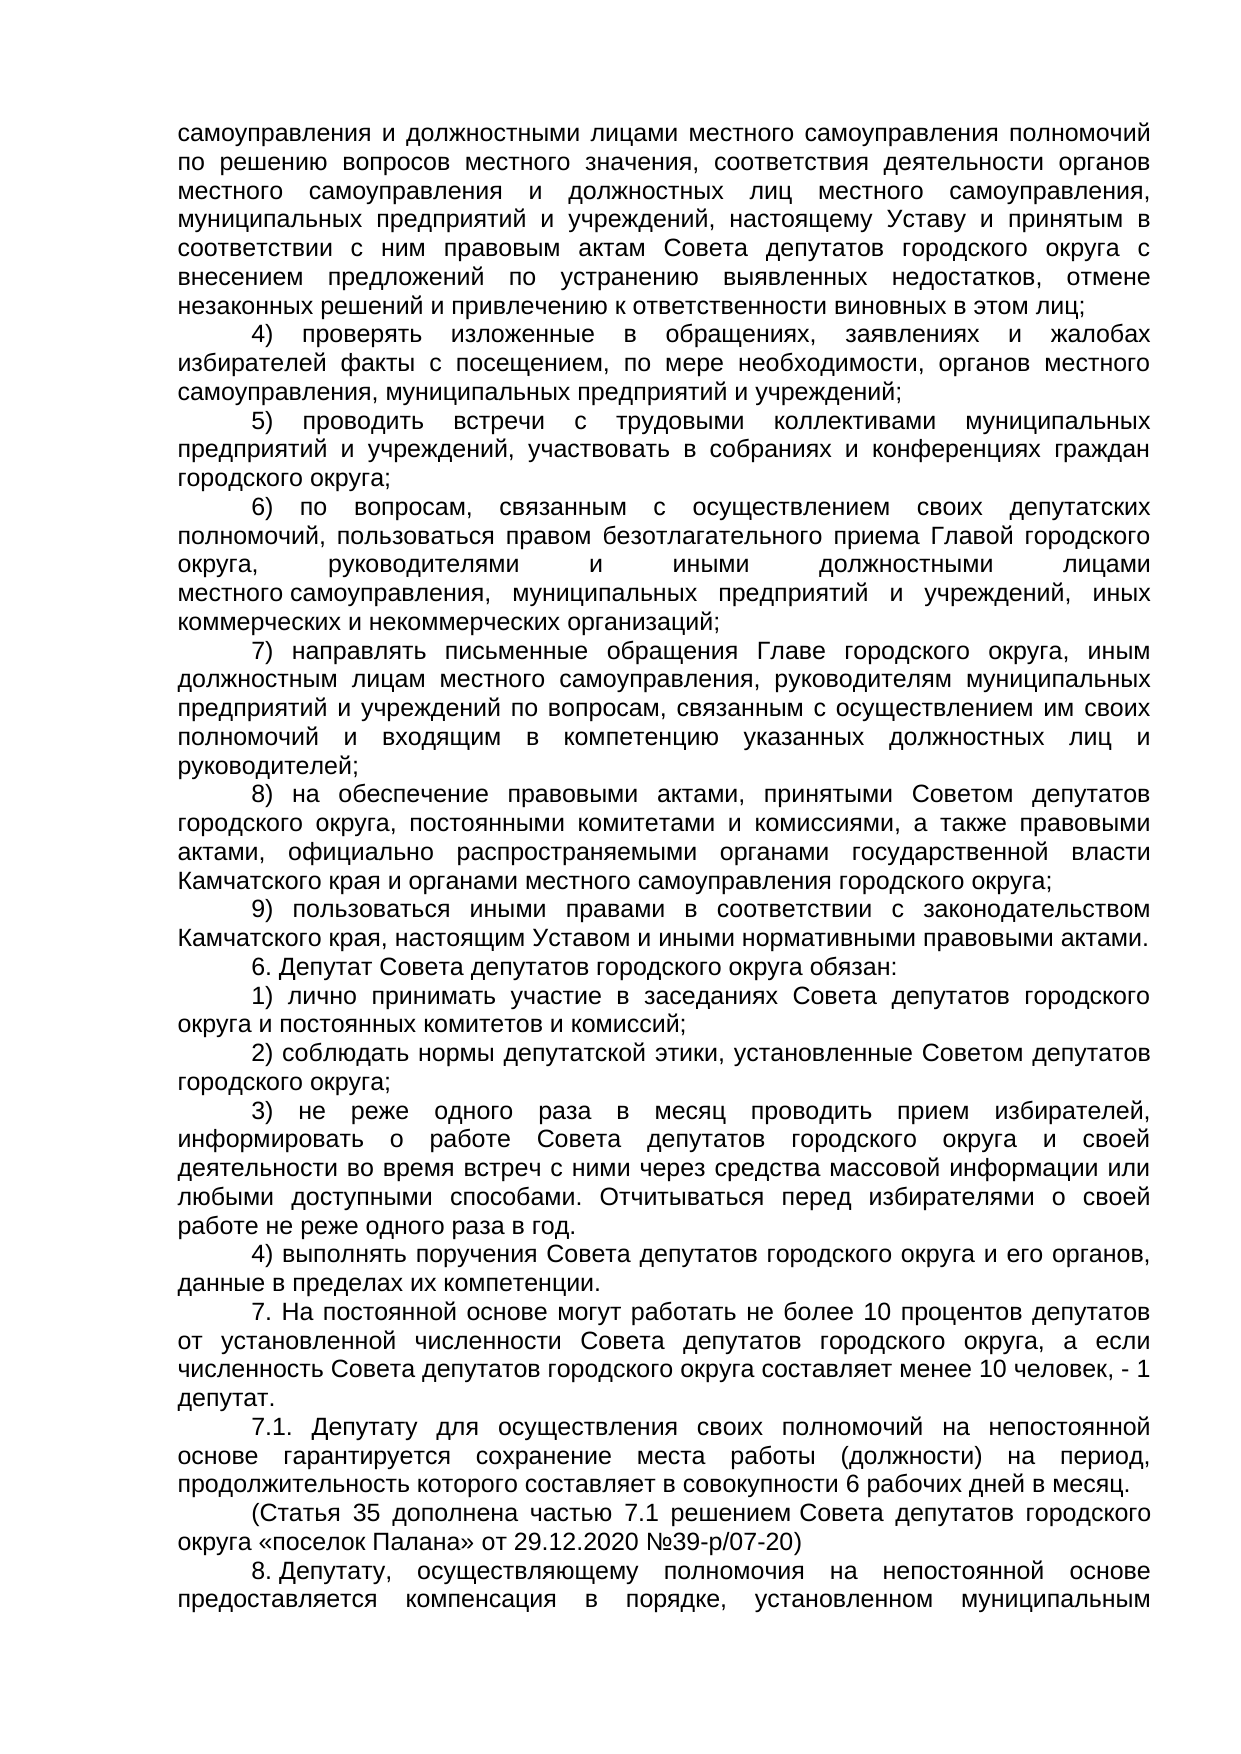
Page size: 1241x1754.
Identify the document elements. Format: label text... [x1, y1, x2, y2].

text 1) лично принимать участие в заседаниях Совета депутатов городского округа и постоянных комитетов и комиссий; [177, 981, 1152, 1038]
text 6) по вопросам, связанным с осуществлением своих депутатских полномочий, пользоваться правом безотлагательного приема Главой городского округа, руководителями и иными должностными лицами местного самоуправления, муниципальных предприятий и учреждений, иных коммерческих и некоммерческих организаций; [177, 492, 1152, 636]
text 2) соблюдать нормы депутатской этики, установленные Советом депутатов городского округа; [177, 1038, 1152, 1096]
text 6. Депутат Совета депутатов городского округа обязан: [177, 952, 1152, 981]
text 4) проверять изложенные в обращениях, заявлениях и жалобах избирателей факты с посещением, по мере необходимости, органов местного самоуправления, муниципальных предприятий и учреждений; [177, 319, 1152, 406]
text 7. На постоянной основе могут работать не более 10 процентов депутатов от установленной численности Совета депутатов городского округа, а если численность Совета депутатов городского округа составляет менее 10 человек, - 1 депутат. [177, 1297, 1152, 1412]
text 5) проводить встречи с трудовыми коллективами муниципальных предприятий и учреждений, участвовать в собраниях и конференциях граждан городского округа; [177, 406, 1152, 492]
text 9) пользоваться иными правами в соответствии с законодательством Камчатского края, настоящим Уставом и иными нормативными правовыми актами. [177, 894, 1152, 952]
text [177, 1556, 1152, 1613]
text 7.1. Депутату для осуществления своих полномочий на непостоянной основе гарантируется сохранение места работы (должности) на период, продолжительность которого составляет в совокупности 6 рабочих дней в месяц. [177, 1412, 1152, 1498]
text (Статья 35 дополнена частью 7.1 решением Совета депутатов городского округа «поселок Палана» от 29.12.2020 №39-р/07-20) [177, 1498, 1152, 1556]
text 8) на обеспечение правовыми актами, принятыми Советом депутатов городского округа, постоянными комитетами и комиссиями, а также правовыми актами, официально распространяемыми органами государственной власти Камчатского края и органами местного самоуправления городского округа; [177, 779, 1152, 894]
text 4) выполнять поручения Совета депутатов городского округа и его органов, данные в пределах их компетенции. [177, 1239, 1152, 1297]
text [177, 118, 1152, 319]
text 7) направлять письменные обращения Главе городского округа, иным должностным лицам местного самоуправления, руководителям муниципальных предприятий и учреждений по вопросам, связанным с осуществлением им своих полномочий и входящим в компетенцию указанных должностных лиц и руководителей; [177, 636, 1152, 779]
text 3) не реже одного раза в месяц проводить прием избирателей, информировать о работе Совета депутатов городского округа и своей деятельности во время встреч с ними через средства массовой информации или любыми доступными способами. Отчитываться перед избирателями о своей работе не реже одного раза в год. [177, 1096, 1152, 1239]
